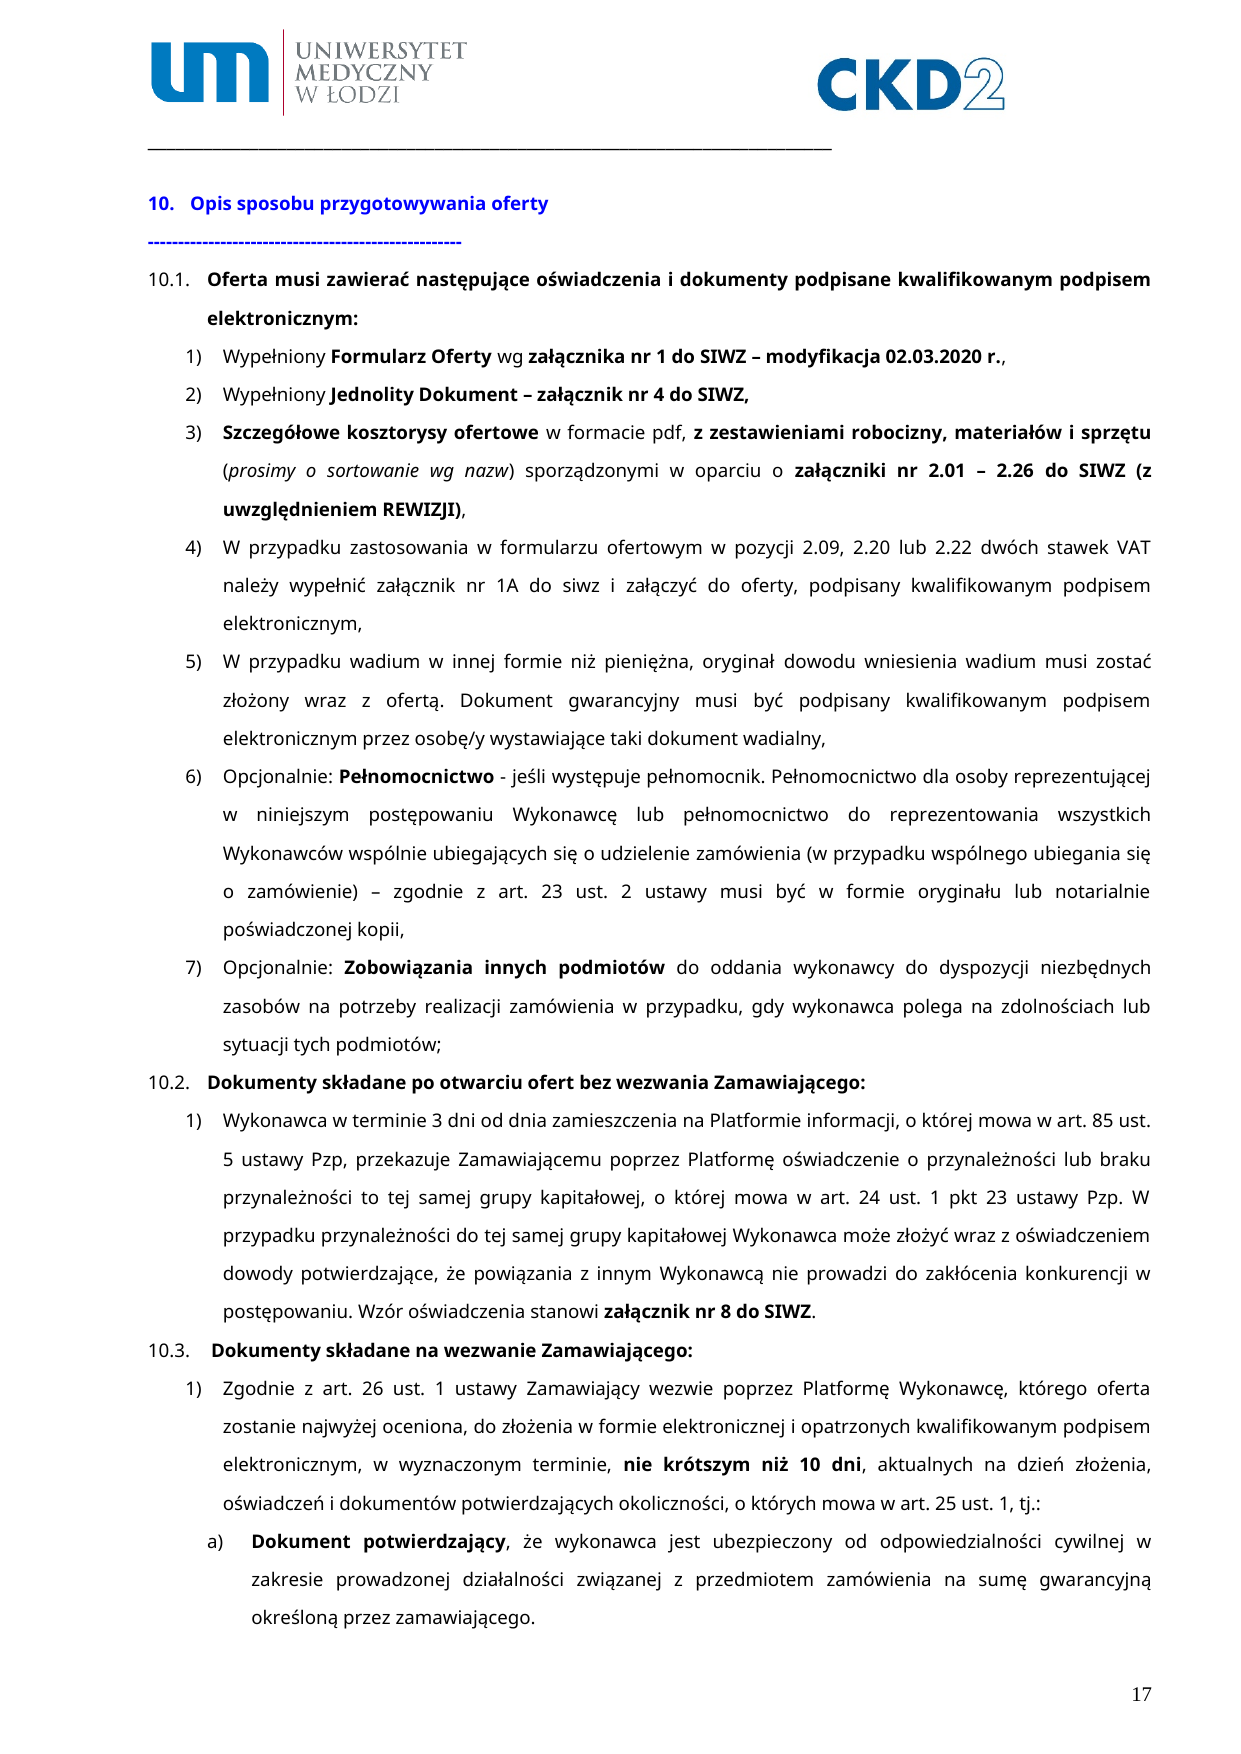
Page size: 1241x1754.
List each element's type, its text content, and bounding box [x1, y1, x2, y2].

list Szczegółowe kosztorysy ofertowe w formacie pdf, z zestawieniami robocizny, materiałów i sprzętu (prosimy o sortowanie wg nazw) sporządzonymi w oparciu o załączniki nr 2.01 – 2.26 do SIWZ (z uwzględnieniem REWIZJI), [185, 419, 1152, 521]
list W przypadku zastosowania w formularzu ofertowym w pozycji 2.09, 2.20 lub 2.22 dwóch stawek VAT należy wypełnić załącznik nr 1A do siwz i załączyć do oferty, podpisany kwalifikowanym podpisem elektronicznym, [185, 534, 1152, 636]
list Opcjonalnie: Pełnomocnictwo - jeśli występuje pełnomocnik. Pełnomocnictwo dla osoby reprezentującej w niniejszym postępowaniu Wykonawcę lub pełnomocnictwo do reprezentowania wszystkich Wykonawców wspólnie ubiegających się o udzielenie zamówienia (w przypadku wspólnego ubiegania się o zamówienie) – zgodnie z art. 23 ust. 2 ustawy musi być w formie oryginału lub notarialnie poświadczonej kopii, [185, 763, 1152, 942]
text ---------------------------------------------------- [148, 228, 1152, 254]
list Zgodnie z art. 26 ust. 1 ustawy Zamawiający wezwie poprzez Platformę Wykonawcę, którego oferta zostanie najwyżej oceniona, do złożenia w formie elektronicznej i opatrzonych kwalifikowanym podpisem elektronicznym, w wyznaczonym terminie, nie krótszym niż 10 dni, aktualnych na dzień złożenia, oświadczeń i dokumentów potwierdzających okoliczności, o których mowa w art. 25 ust. 1, tj.: [185, 1375, 1152, 1515]
list Wypełniony Formularz Oferty wg załącznika nr 1 do SIWZ – modyfikacja 02.03.2020 r., [185, 343, 1152, 368]
list Dokument potwierdzający, że wykonawca jest ubezpieczony od odpowiedzialności cywilnej w zakresie prowadzonej działalności związanej z przedmiotem zamówienia na sumę gwarancyjną określoną przez zamawiającego. [207, 1528, 1152, 1630]
list Opis sposobu przygotowywania oferty [148, 190, 1152, 216]
list W przypadku wadium w innej formie niż pieniężna, oryginał dowodu wniesienia wadium musi zostać złożony wraz z ofertą. Dokument gwarancyjny musi być podpisany kwalifikowanym podpisem elektronicznym przez osobę/y wystawiające taki dokument wadialny, [185, 649, 1152, 751]
list Dokumenty składane na wezwanie Zamawiającego: [148, 1337, 1152, 1362]
list Dokumenty składane po otwarciu ofert bez wezwania Zamawiającego: [148, 1069, 1152, 1095]
list Wypełniony Jednolity Dokument – załącznik nr 4 do SIWZ, [185, 381, 1152, 407]
list Wykonawca w terminie 3 dni od dnia zamieszczenia na Platformie informacji, o której mowa w art. 85 ust. 5 ustawy Pzp, przekazuje Zamawiającemu poprzez Platformę oświadczenie o przynależności lub braku przynależności to tej samej grupy kapitałowej, o której mowa w art. 24 ust. 1 pkt 23 ustawy Pzp. W przypadku przynależności do tej samej grupy kapitałowej Wykonawca może złożyć wraz z oświadczeniem dowody potwierdzające, że powiązania z innym Wykonawcą nie prowadzi do zakłócenia konkurencji w postępowaniu. Wzór oświadczenia stanowi załącznik nr 8 do SIWZ. [185, 1108, 1152, 1324]
list Opcjonalnie: Zobowiązania innych podmiotów do oddania wykonawcy do dyspozycji niezbędnych zasobów na potrzeby realizacji zamówienia w przypadku, gdy wykonawca polega na zdolnościach lub sytuacji tych podmiotów; [185, 955, 1152, 1057]
list Oferta musi zawierać następujące oświadczenia i dokumenty podpisane kwalifikowanym podpisem elektronicznym: [148, 267, 1152, 330]
picture [147, 14, 473, 126]
picture [797, 42, 1024, 126]
